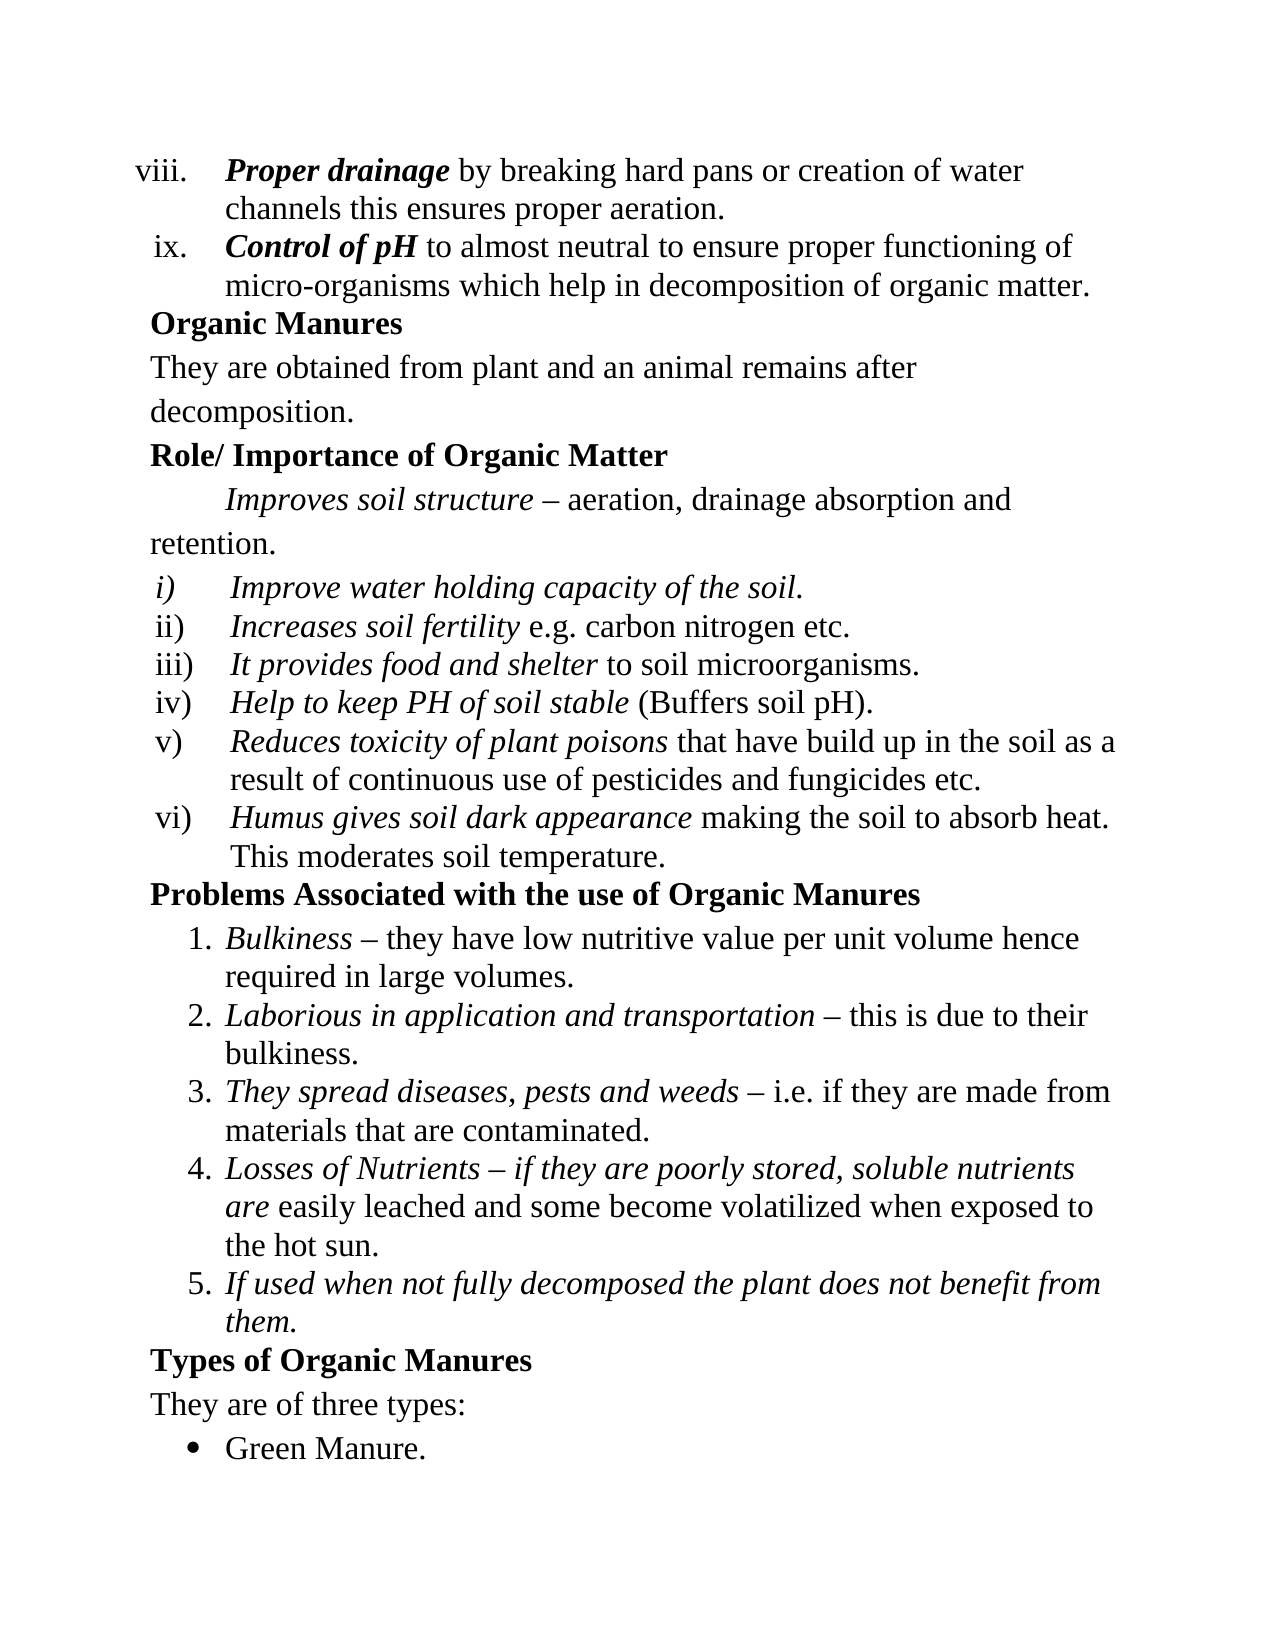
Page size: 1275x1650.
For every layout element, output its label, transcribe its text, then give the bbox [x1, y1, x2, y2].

list Green Manure. [187, 1428, 1125, 1467]
text Organic Manures [150, 303, 1125, 342]
list Help to keep PH of soil stable (Buffers soil pH). [155, 683, 1125, 721]
list It provides food and shelter to soil microorganisms. [155, 644, 1125, 683]
list Losses of Nutrients – if they are poorly stored, soluble nutrients are easily leached and some become volatilized when exposed to the hot sun. [187, 1148, 1125, 1263]
list If used when not fully decomposed the plant does not benefit from them. [187, 1263, 1125, 1340]
list Increases soil fertility e.g. carbon nitrogen etc. [155, 606, 1125, 644]
text Types of Organic Manures [150, 1340, 1125, 1378]
list Laborious in application and transportation – this is due to their bulkiness. [187, 995, 1125, 1072]
list Bulkiness – they have low nutritive value per unit volume hence required in large volumes. [187, 918, 1125, 995]
text They are of three types: [150, 1384, 1125, 1422]
list Improve water holding capacity of the soil. [155, 568, 1125, 606]
list They spread diseases, pests and weeds – i.e. if they are made from materials that are contaminated. [187, 1072, 1125, 1148]
text They are obtained from plant and an animal remains after decomposition. [150, 347, 1125, 430]
list Control of pH to almost neutral to ensure proper functioning of micro-organisms which help in decomposition of organic matter. [187, 227, 1125, 303]
list Proper drainage by breaking hard pans or creation of water channels this ensures proper aeration. [187, 150, 1125, 227]
list Reduces toxicity of plant poisons that have build up in the soil as a result of continuous use of pesticides and fungicides etc. [155, 721, 1125, 798]
text Role/ Importance of Organic Matter Improves soil structure – aeration, drainage absorption and retention. [150, 436, 1125, 562]
list Humus gives soil dark appearance making the soil to absorb heat. This moderates soil temperature. [155, 798, 1125, 874]
text Problems Associated with the use of Organic Manures [150, 874, 1125, 913]
